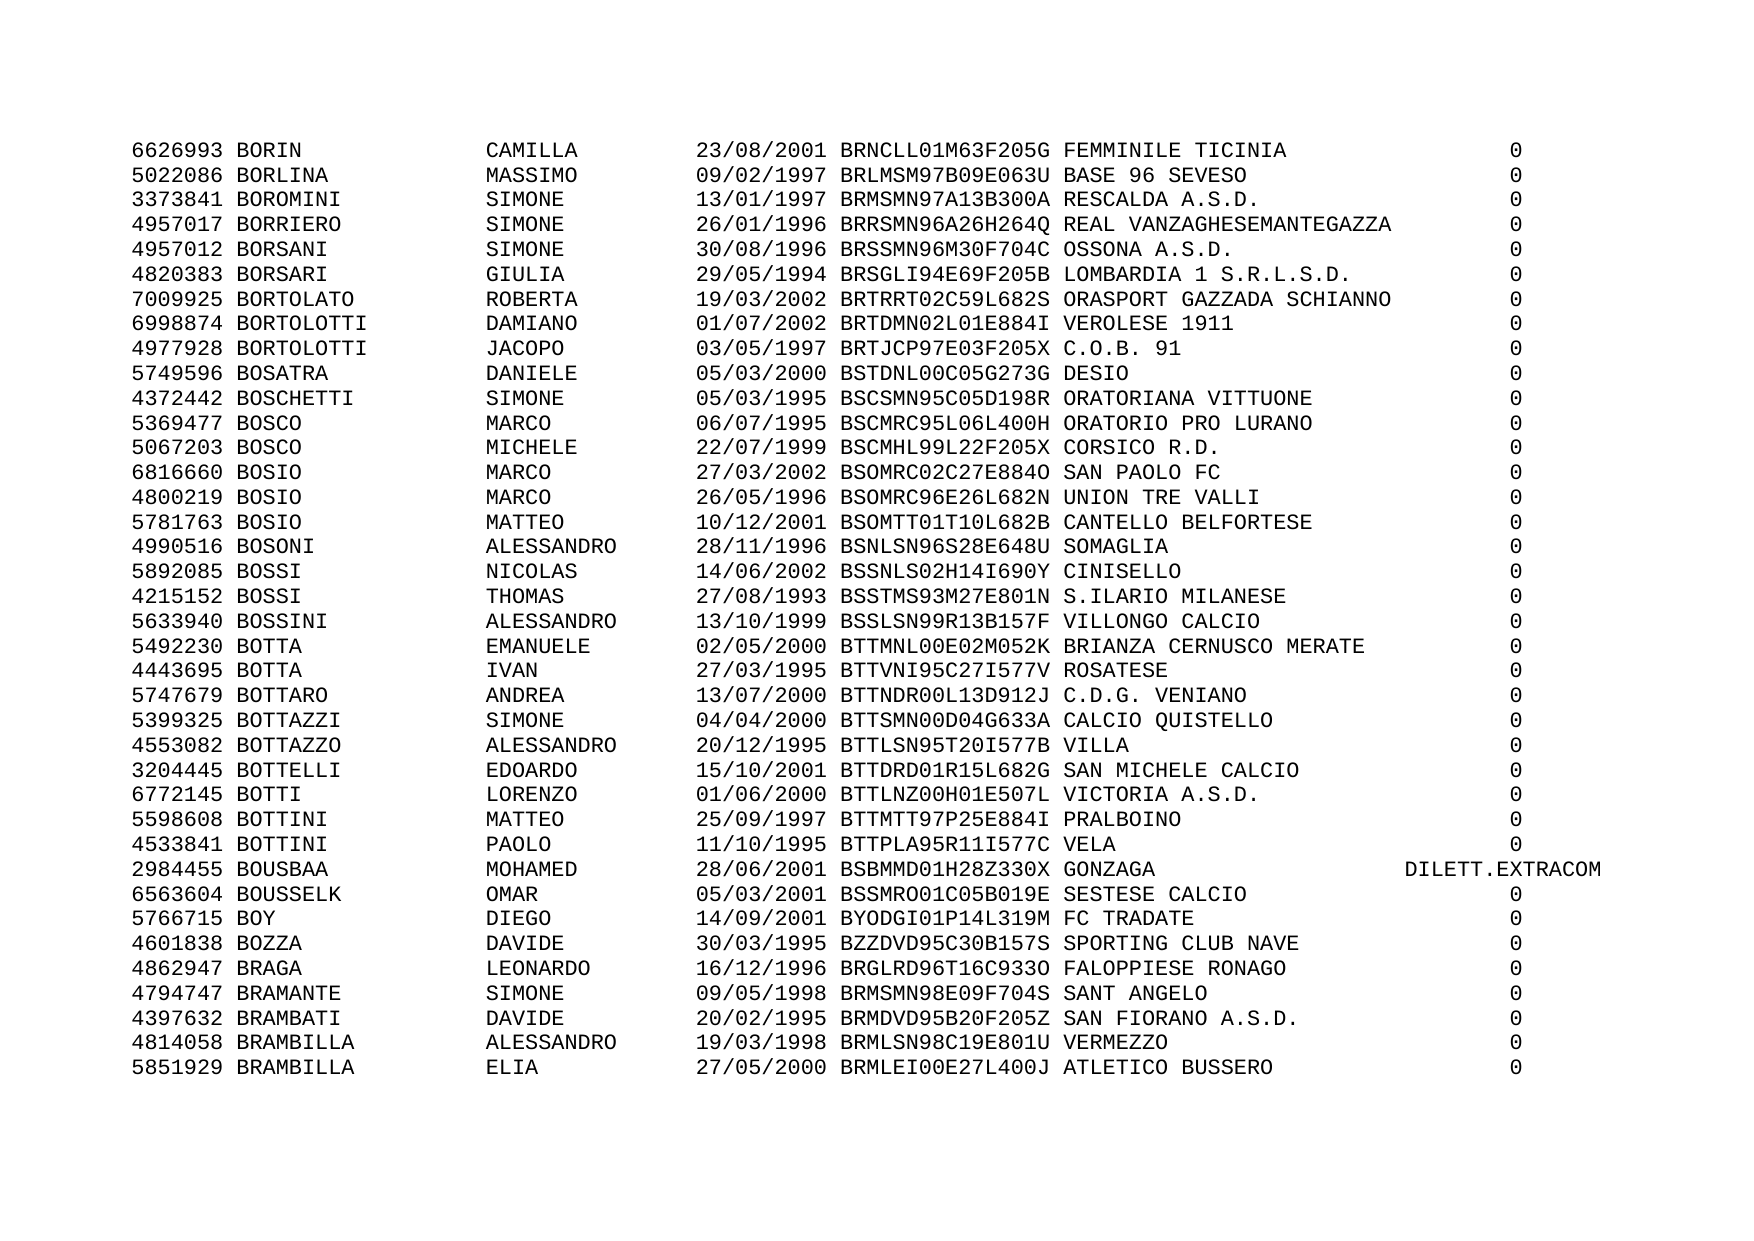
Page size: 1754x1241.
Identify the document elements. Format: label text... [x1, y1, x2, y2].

text 4397632 BRAMBATI DAVIDE 20/02/1995 BRMDVD95B20F205Z SAN FIORANO A.S.D. 0 [118, 1007, 1606, 1031]
text 4601838 BOZZA DAVIDE 30/03/1995 BZZDVD95C30B157S SPORTING CLUB NAVE 0 [118, 932, 1606, 957]
text 5892085 BOSSI NICOLAS 14/06/2002 BSSNLS02H14I690Y CINISELLO 0 [118, 560, 1606, 585]
text 4820383 BORSARI GIULIA 29/05/1994 BRSGLI94E69F205B LOMBARDIA 1 S.R.L.S.D. 0 [118, 263, 1606, 288]
text 5598608 BOTTINI MATTEO 25/09/1997 BTTMTT97P25E884I PRALBOINO 0 [118, 808, 1606, 833]
text 6626993 BORIN CAMILLA 23/08/2001 BRNCLL01M63F205G FEMMINILE TICINIA 0 [118, 139, 1606, 164]
text 5492230 BOTTA EMANUELE 02/05/2000 BTTMNL00E02M052K BRIANZA CERNUSCO MERATE 0 [118, 635, 1606, 659]
text 3373841 BOROMINI SIMONE 13/01/1997 BRMSMN97A13B300A RESCALDA A.S.D. 0 [118, 188, 1606, 213]
text 5766715 BOY DIEGO 14/09/2001 BYODGI01P14L319M FC TRADATE 0 [118, 907, 1606, 932]
text 5749596 BOSATRA DANIELE 05/03/2000 BSTDNL00C05G273G DESIO 0 [118, 362, 1606, 387]
text 6998874 BORTOLOTTI DAMIANO 01/07/2002 BRTDMN02L01E884I VEROLESE 1911 0 [118, 312, 1606, 337]
text 6563604 BOUSSELK OMAR 05/03/2001 BSSMRO01C05B019E SESTESE CALCIO 0 [118, 883, 1606, 907]
text 4990516 BOSONI ALESSANDRO 28/11/1996 BSNLSN96S28E648U SOMAGLIA 0 [118, 536, 1606, 560]
text 5851929 BRAMBILLA ELIA 27/05/2000 BRMLEI00E27L400J ATLETICO BUSSERO 0 [118, 1056, 1606, 1081]
text 4443695 BOTTA IVAN 27/03/1995 BTTVNI95C27I577V ROSATESE 0 [118, 659, 1606, 684]
text 5747679 BOTTARO ANDREA 13/07/2000 BTTNDR00L13D912J C.D.G. VENIANO 0 [118, 684, 1606, 709]
text 5369477 BOSCO MARCO 06/07/1995 BSCMRC95L06L400H ORATORIO PRO LURANO 0 [118, 412, 1606, 436]
text 6772145 BOTTI LORENZO 01/06/2000 BTTLNZ00H01E507L VICTORIA A.S.D. 0 [118, 783, 1606, 808]
text 5067203 BOSCO MICHELE 22/07/1999 BSCMHL99L22F205X CORSICO R.D. 0 [118, 436, 1606, 461]
text 4977928 BORTOLOTTI JACOPO 03/05/1997 BRTJCP97E03F205X C.O.B. 91 0 [118, 337, 1606, 362]
text 4814058 BRAMBILLA ALESSANDRO 19/03/1998 BRMLSN98C19E801U VERMEZZO 0 [118, 1031, 1606, 1056]
text 4957012 BORSANI SIMONE 30/08/1996 BRSSMN96M30F704C OSSONA A.S.D. 0 [118, 238, 1606, 263]
text 5399325 BOTTAZZI SIMONE 04/04/2000 BTTSMN00D04G633A CALCIO QUISTELLO 0 [118, 709, 1606, 734]
text 4372442 BOSCHETTI SIMONE 05/03/1995 BSCSMN95C05D198R ORATORIANA VITTUONE 0 [118, 387, 1606, 412]
text 2984455 BOUSBAA MOHAMED 28/06/2001 BSBMMD01H28Z330X GONZAGA DILETT.EXTRACOM [118, 858, 1606, 883]
text 4862947 BRAGA LEONARDO 16/12/1996 BRGLRD96T16C933O FALOPPIESE RONAGO 0 [118, 957, 1606, 982]
text 4215152 BOSSI THOMAS 27/08/1993 BSSTMS93M27E801N S.ILARIO MILANESE 0 [118, 585, 1606, 610]
text 7009925 BORTOLATO ROBERTA 19/03/2002 BRTRRT02C59L682S ORASPORT GAZZADA SCHIANNO 0 [118, 288, 1606, 312]
text 4794747 BRAMANTE SIMONE 09/05/1998 BRMSMN98E09F704S SANT ANGELO 0 [118, 982, 1606, 1007]
text 5781763 BOSIO MATTEO 10/12/2001 BSOMTT01T10L682B CANTELLO BELFORTESE 0 [118, 511, 1606, 536]
text 5022086 BORLINA MASSIMO 09/02/1997 BRLMSM97B09E063U BASE 96 SEVESO 0 [118, 164, 1606, 188]
text 3204445 BOTTELLI EDOARDO 15/10/2001 BTTDRD01R15L682G SAN MICHELE CALCIO 0 [118, 759, 1606, 783]
text 6816660 BOSIO MARCO 27/03/2002 BSOMRC02C27E884O SAN PAOLO FC 0 [118, 461, 1606, 486]
text 4957017 BORRIERO SIMONE 26/01/1996 BRRSMN96A26H264Q REAL VANZAGHESEMANTEGAZZA 0 [118, 213, 1606, 238]
text 4553082 BOTTAZZO ALESSANDRO 20/12/1995 BTTLSN95T20I577B VILLA 0 [118, 734, 1606, 759]
text 5633940 BOSSINI ALESSANDRO 13/10/1999 BSSLSN99R13B157F VILLONGO CALCIO 0 [118, 610, 1606, 635]
text 4800219 BOSIO MARCO 26/05/1996 BSOMRC96E26L682N UNION TRE VALLI 0 [118, 486, 1606, 511]
text 4533841 BOTTINI PAOLO 11/10/1995 BTTPLA95R11I577C VELA 0 [118, 833, 1606, 858]
